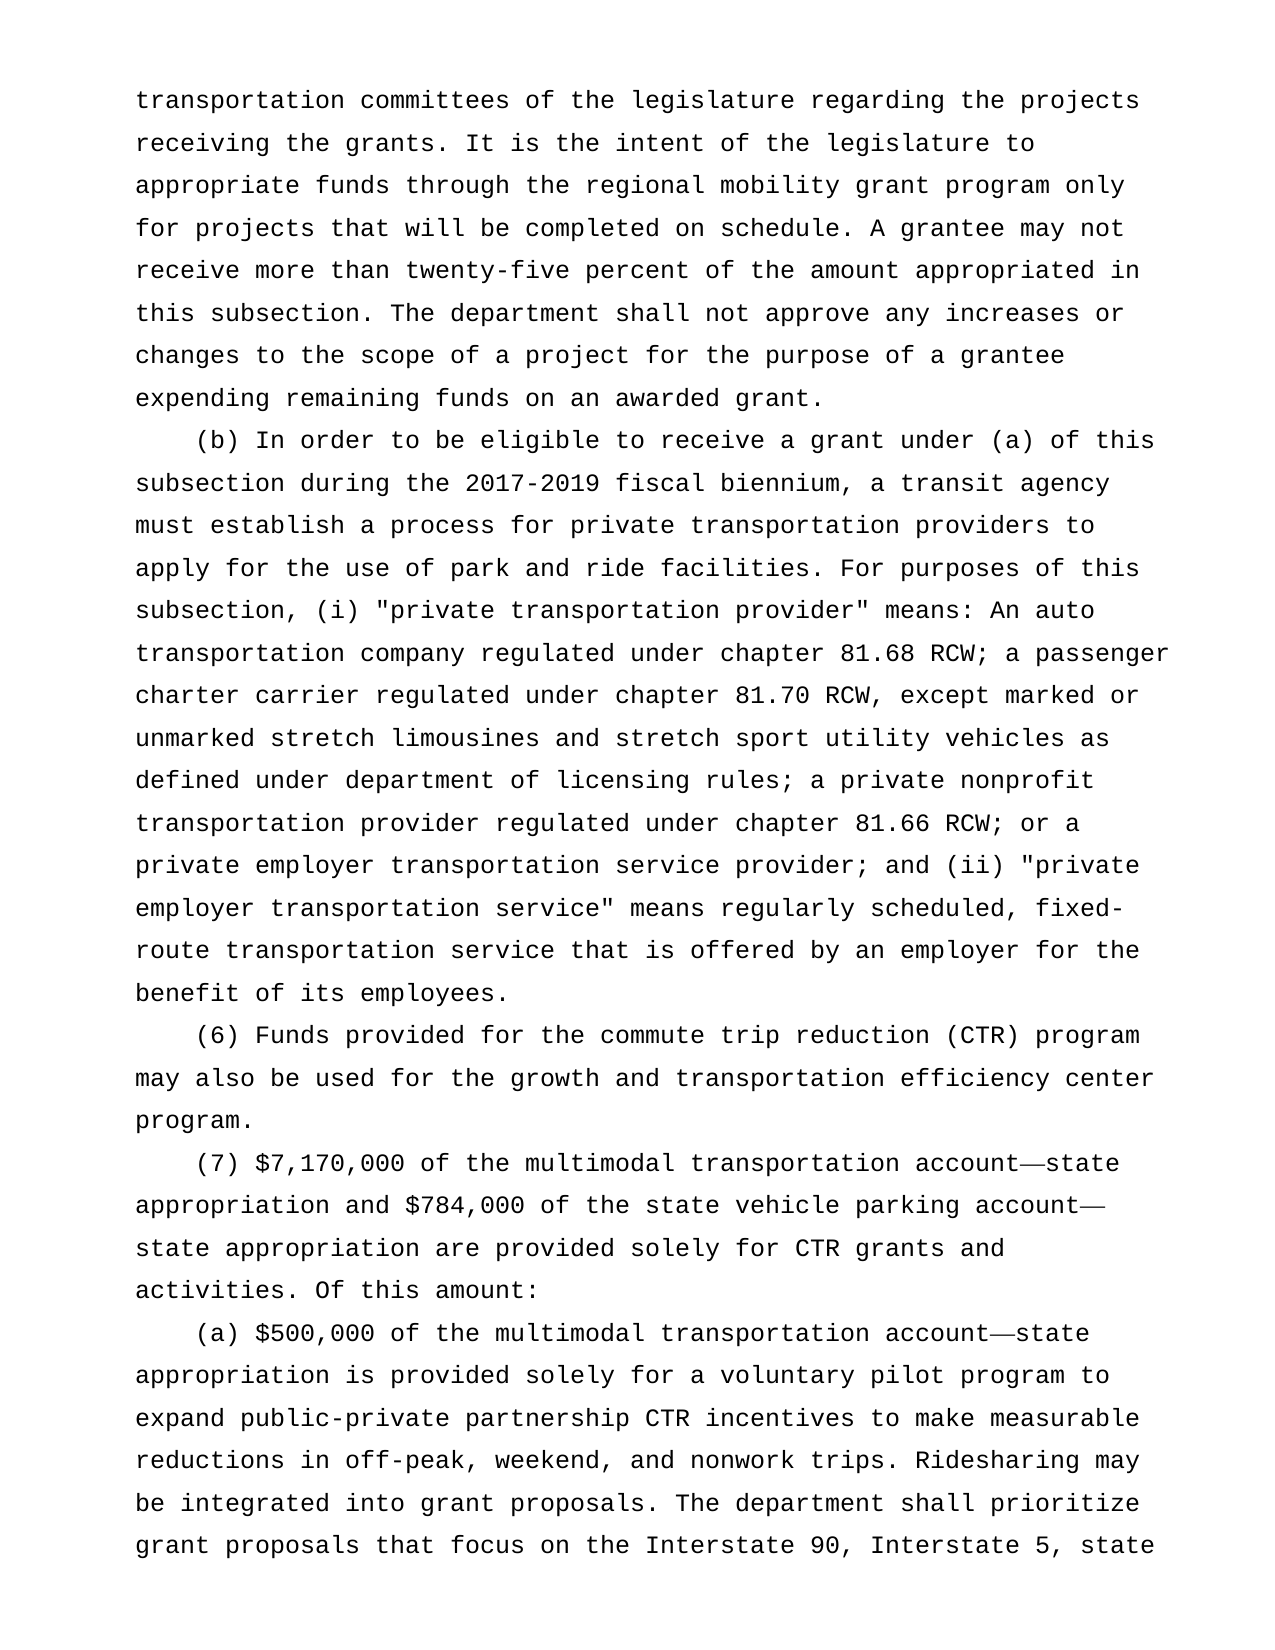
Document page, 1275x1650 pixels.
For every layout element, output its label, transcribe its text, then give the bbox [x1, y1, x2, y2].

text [135, 1307, 1170, 1562]
text (6) Funds provided for the commute trip reduction (CTR) program may also be used for the growth and transportation efficiency center program. [135, 1010, 1170, 1137]
text (7) $7,170,000 of the multimodal transportation account—state appropriation and $784,000 of the state vehicle parking account—state appropriation are provided solely for CTR grants and activities. Of this amount: [135, 1137, 1170, 1307]
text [135, 75, 1170, 415]
text (b) In order to be eligible to receive a grant under (a) of this subsection during the 2017-2019 fiscal biennium, a transit agency must establish a process for private transportation providers to apply for the use of park and ride facilities. For purposes of this subsection, (i) "private transportation provider" means: An auto transportation company regulated under chapter 81.68 RCW; a passenger charter carrier regulated under chapter 81.70 RCW, except marked or unmarked stretch limousines and stretch sport utility vehicles as defined under department of licensing rules; a private nonprofit transportation provider regulated under chapter 81.66 RCW; or a private employer transportation service provider; and (ii) "private employer transportation service" means regularly scheduled, fixed-route transportation service that is offered by an employer for the benefit of its employees. [135, 415, 1170, 1010]
